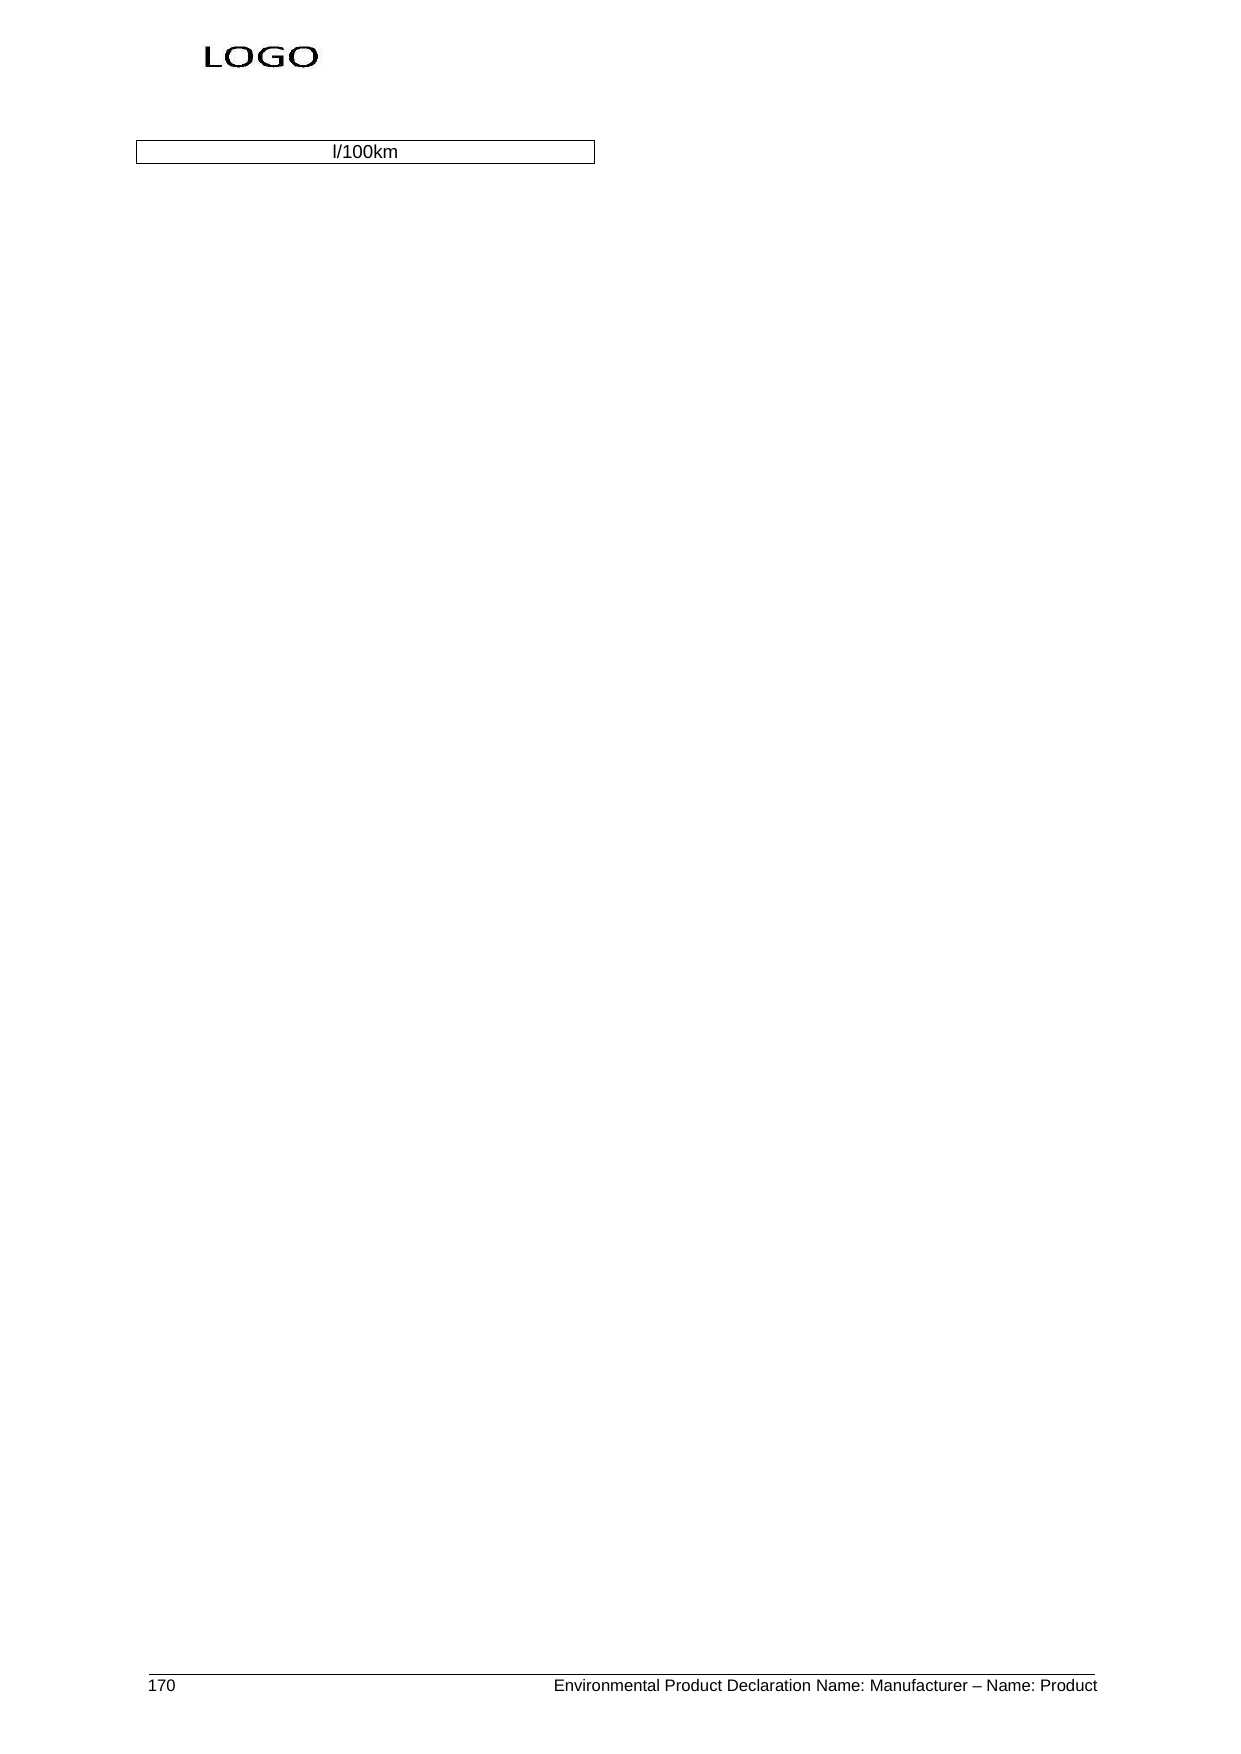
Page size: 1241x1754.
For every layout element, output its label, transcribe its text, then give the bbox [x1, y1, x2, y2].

table_cell l/100km [137, 141, 594, 162]
picture [148, 13, 623, 102]
